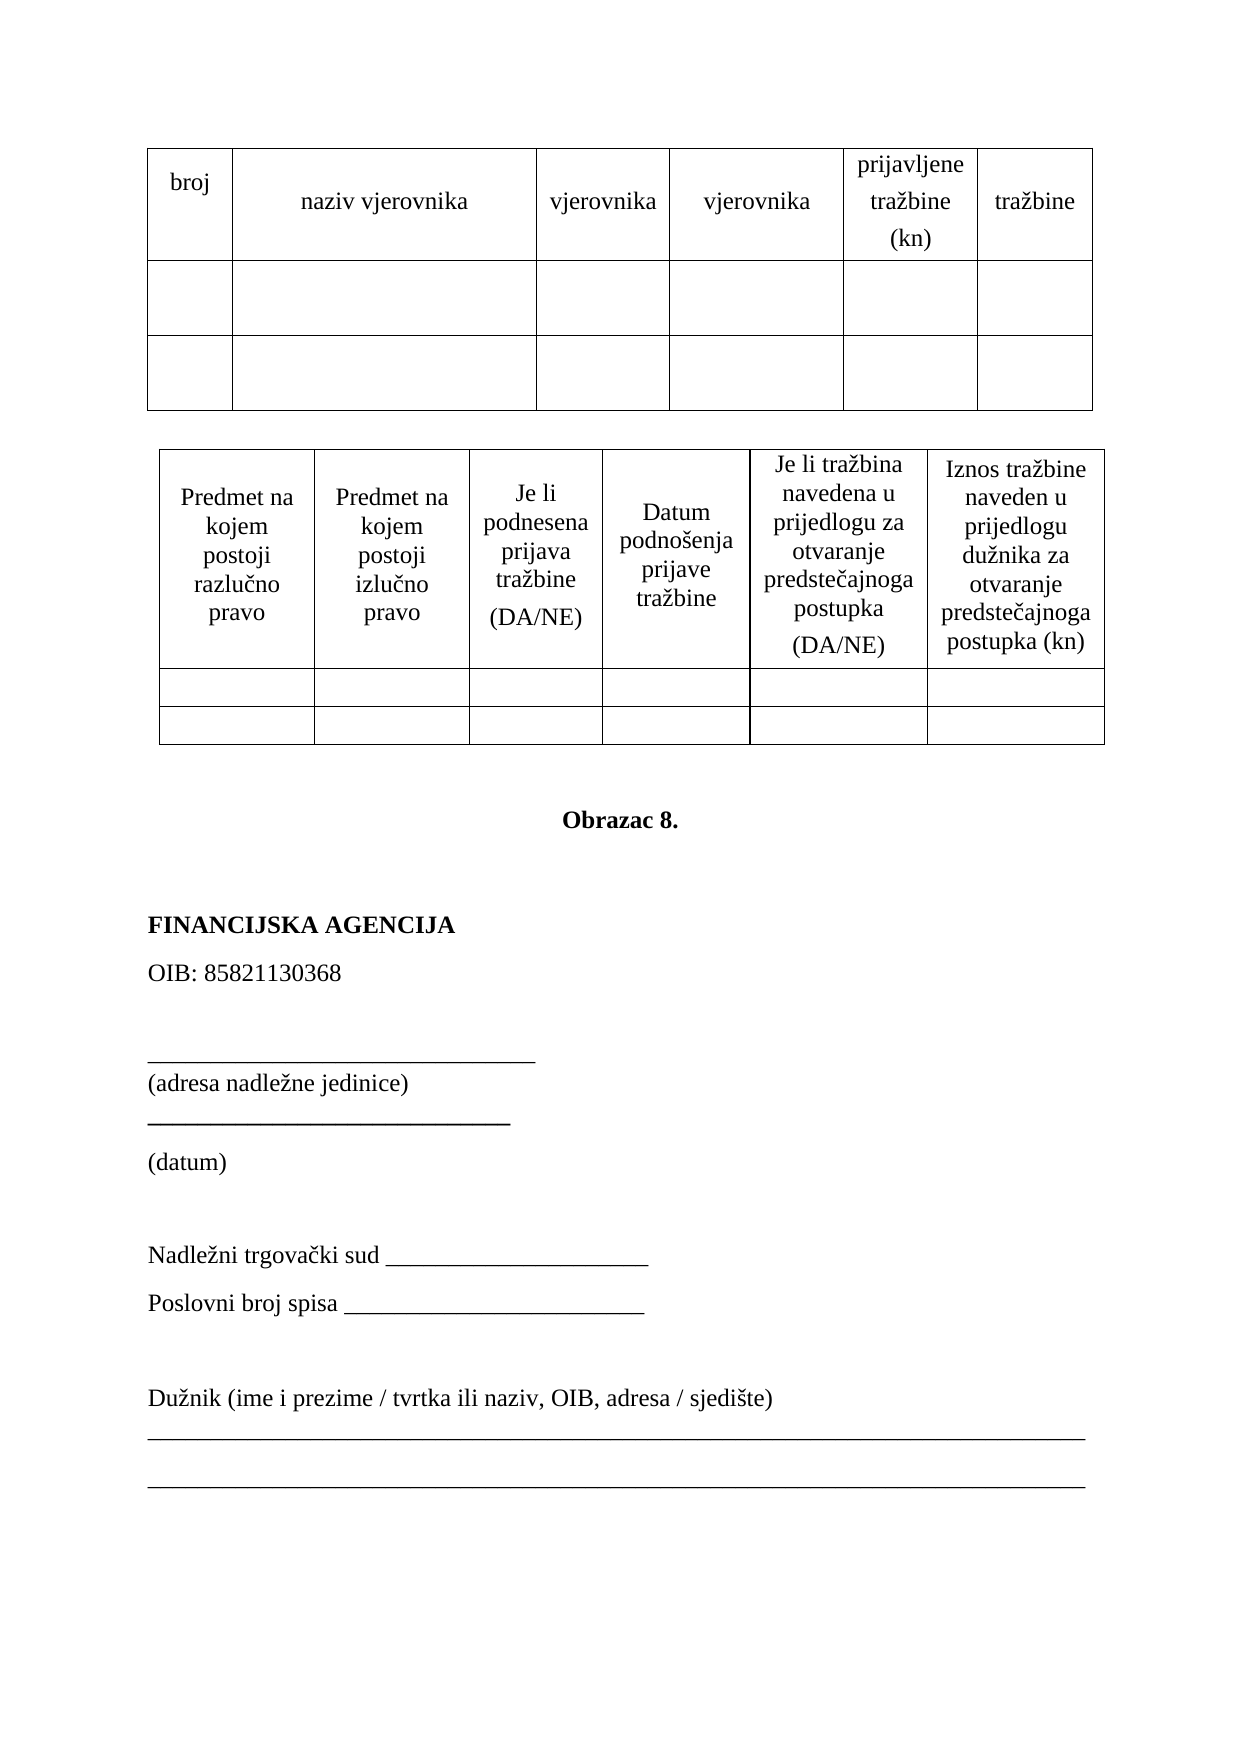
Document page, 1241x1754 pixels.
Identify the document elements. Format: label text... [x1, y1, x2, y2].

text _______________________________ [148, 1037, 1093, 1066]
table_cell [844, 336, 977, 410]
text (adresa nadležne jedinice) [148, 1068, 1093, 1097]
table_cell [928, 707, 1104, 744]
table_cell [233, 261, 536, 335]
text _____________________________ [148, 1099, 1093, 1128]
table_cell [160, 707, 314, 744]
text Nadležni trgovački sud _____________________ [148, 1240, 1093, 1269]
text Poslovni broj spisa ________________________ [148, 1288, 1093, 1316]
subtitle Obrazac 8. [148, 805, 1093, 834]
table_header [844, 149, 977, 260]
text (datum) [148, 1147, 1093, 1176]
table_cell [670, 336, 843, 410]
table_cell [160, 669, 314, 706]
table_cell [315, 669, 469, 706]
table_header Iznos tražbine naveden u prijedlogu dužnika za otvaranje predstečajnoga postupka (kn) [928, 450, 1104, 667]
table_cell [148, 261, 232, 335]
table_cell [470, 707, 602, 744]
table_cell [470, 669, 602, 706]
text FINANCIJSKA AGENCIJA [148, 911, 1093, 939]
table_cell [315, 707, 469, 744]
table_cell [751, 669, 927, 706]
table_cell [844, 261, 977, 335]
table_cell [751, 707, 927, 744]
table_header Je li podnesena prijava tražbine (DA/NE) [470, 450, 602, 667]
table_header Datum podnošenja prijave tražbine [603, 450, 749, 667]
table_header OIB vjerovnika [537, 149, 669, 260]
table_header Predmet na kojem postoji razlučno pravo [160, 450, 314, 667]
table_header Redni broj [148, 149, 232, 260]
table_cell [148, 336, 232, 410]
table_cell [978, 336, 1092, 410]
table_cell [603, 669, 749, 706]
table_cell [978, 261, 1092, 335]
table_cell [603, 707, 749, 744]
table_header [233, 149, 536, 260]
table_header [670, 149, 843, 260]
text Dužnik (ime i prezime / tvrtka ili naziv, OIB, adresa / sjedište) ___________________________________________________________________________ [148, 1383, 1093, 1443]
table_header Predmet na kojem postoji izlučno pravo [315, 450, 469, 667]
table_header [978, 149, 1092, 260]
table_header Je li tražbina navedena u prijedlogu za otvaranje predstečajnoga postupka (DA/NE) [751, 450, 927, 667]
text OIB: 85821130368 [148, 958, 1093, 987]
table_cell [928, 669, 1104, 706]
table_cell [233, 336, 536, 410]
table_cell [670, 261, 843, 335]
table_cell [537, 261, 669, 335]
text ___________________________________________________________________________ [148, 1462, 1093, 1491]
table_cell [537, 336, 669, 410]
